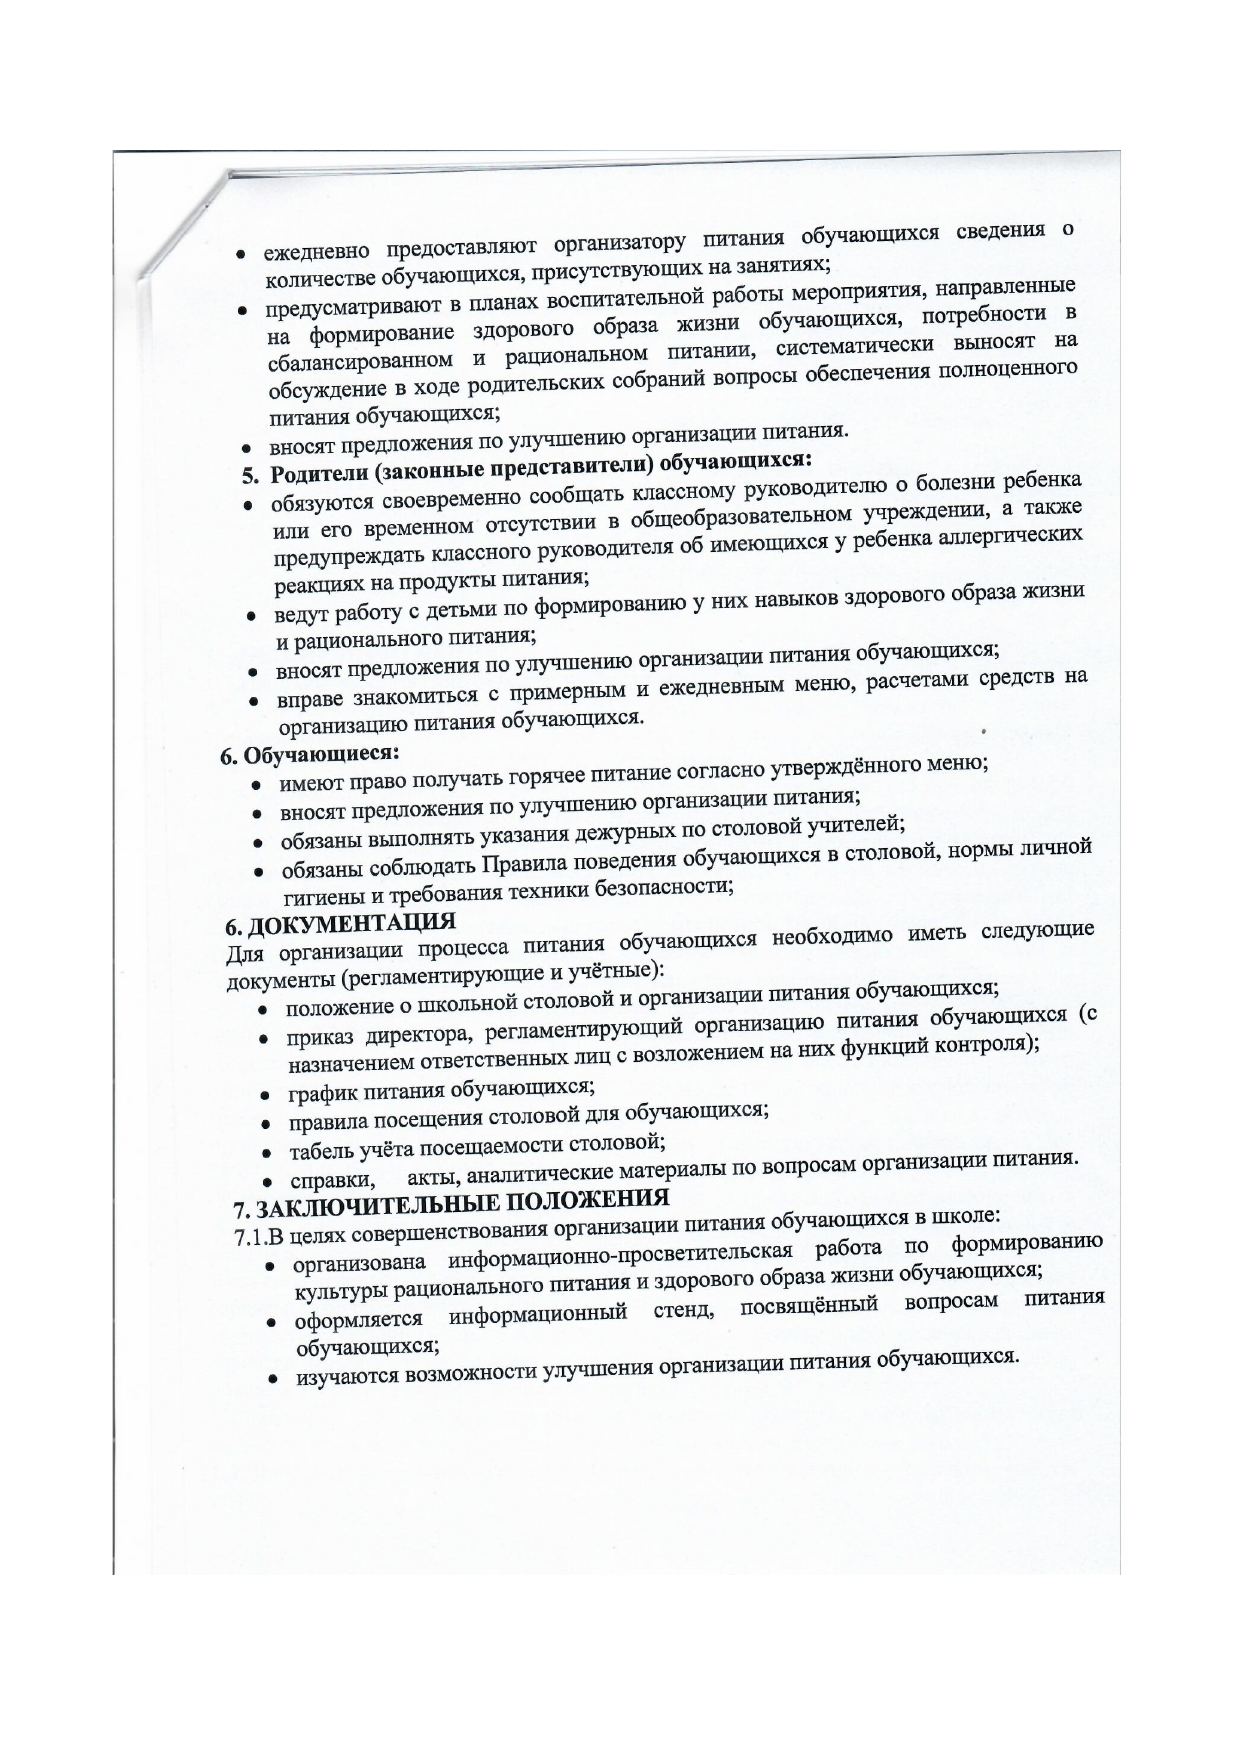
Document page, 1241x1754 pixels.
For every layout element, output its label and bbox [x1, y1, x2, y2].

picture [112, 150, 1129, 1575]
